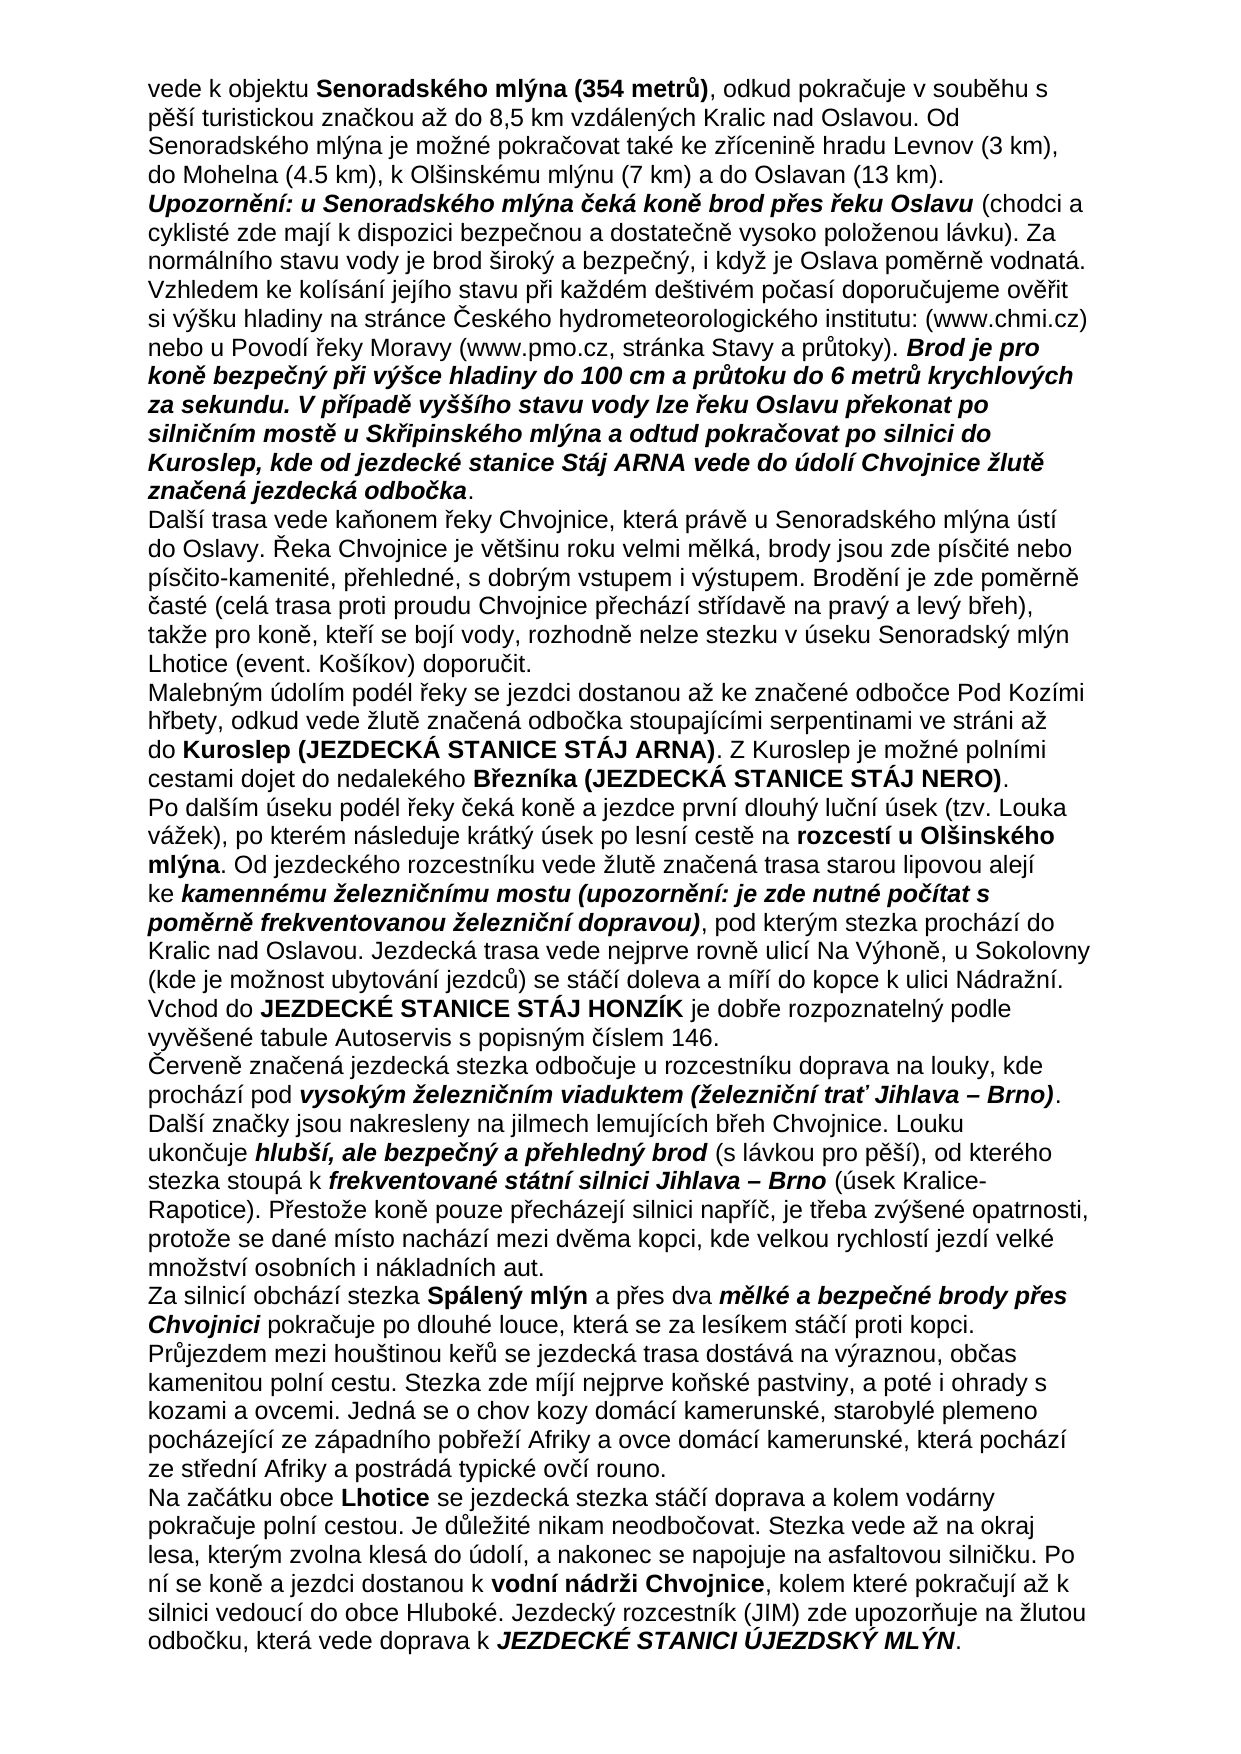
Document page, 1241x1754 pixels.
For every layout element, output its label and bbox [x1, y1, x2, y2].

text [148, 74, 1093, 1655]
